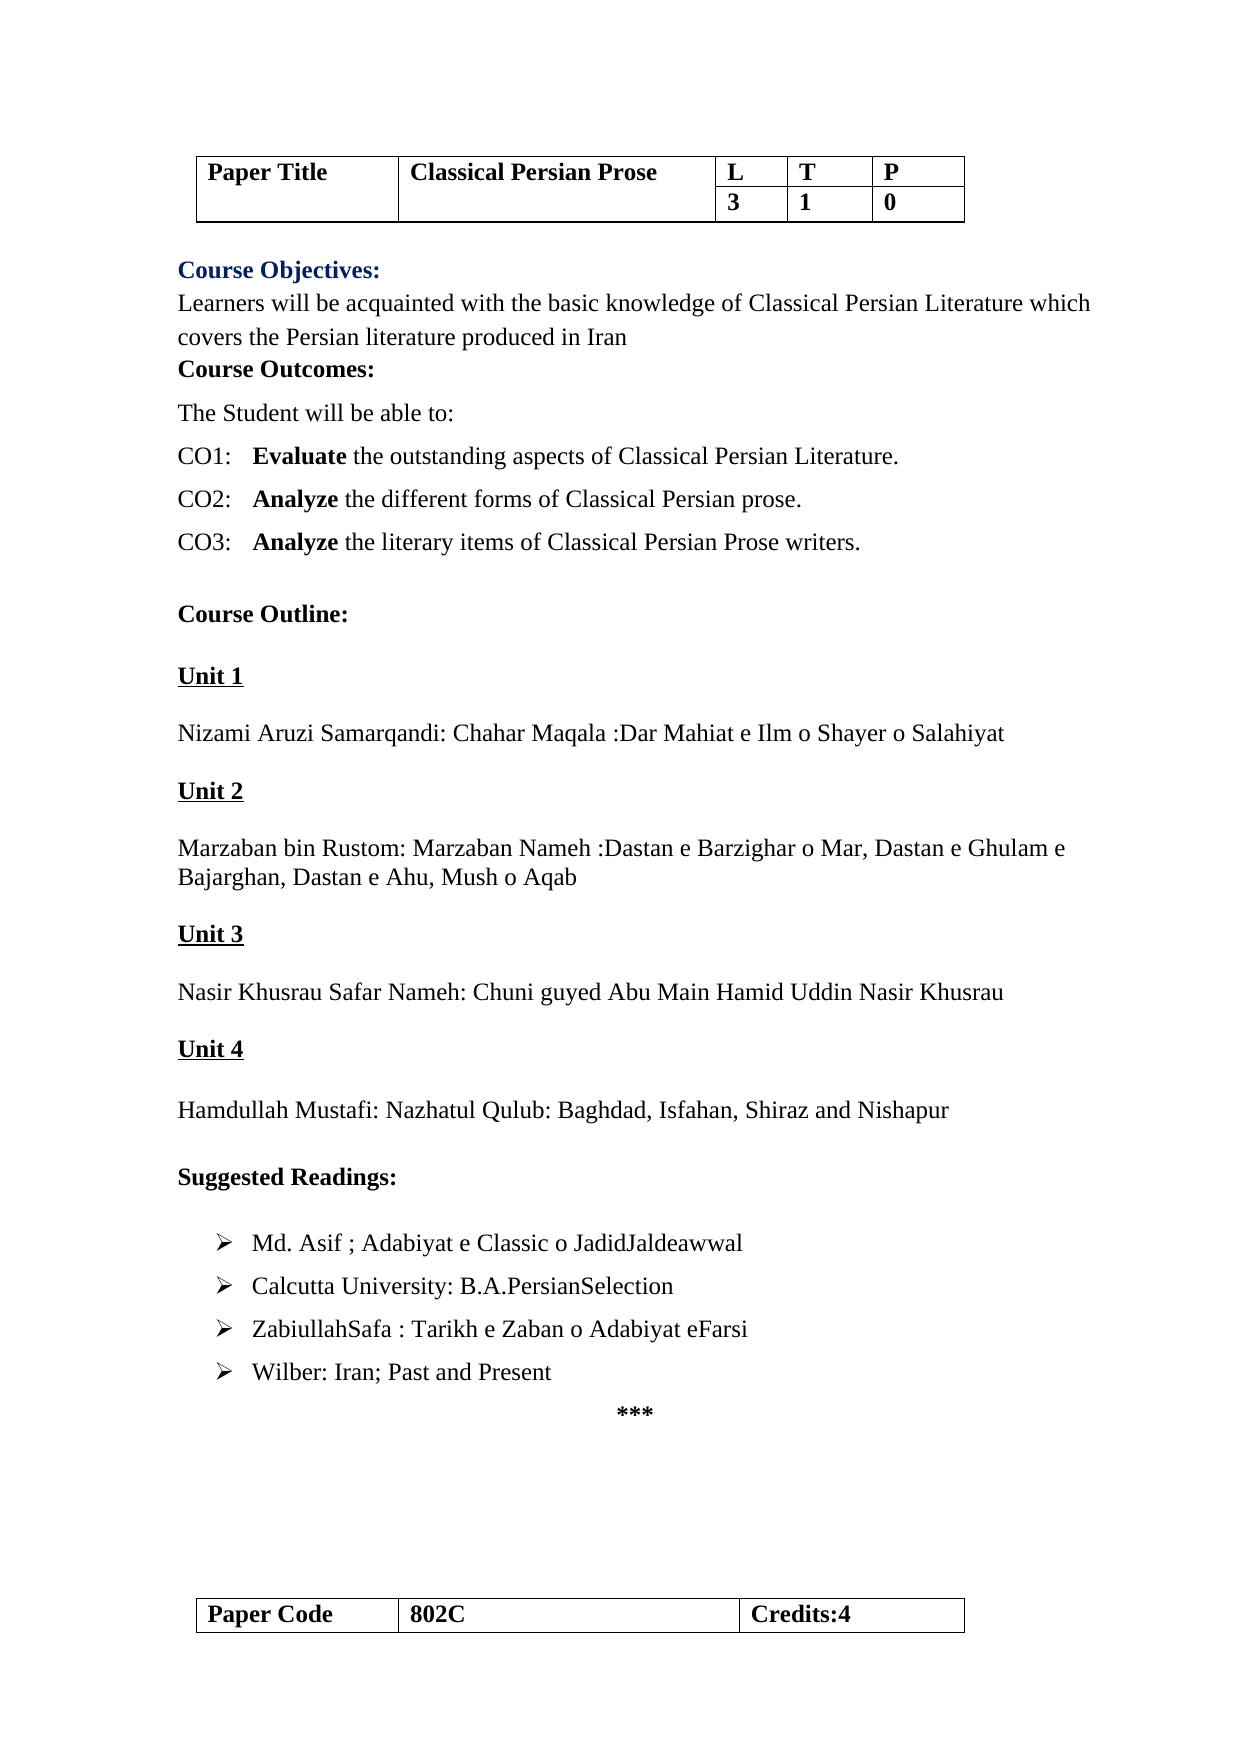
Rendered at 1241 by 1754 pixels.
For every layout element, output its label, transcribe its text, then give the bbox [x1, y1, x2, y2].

text Learners will be acquainted with the basic knowledge of Classical Persian Literature which covers the Persian literature produced in Iran [177, 288, 1092, 350]
list Calcutta University: B.A.PersianSelection [214, 1271, 1092, 1299]
table_cell T [788, 157, 872, 186]
text Unit 2 [177, 776, 1092, 804]
text Suggested Readings: [177, 1162, 1092, 1190]
table_cell 0 [873, 187, 964, 221]
text The Student will be able to: [177, 398, 1092, 426]
text Course Outline: [177, 599, 1092, 628]
text *** [177, 1400, 1092, 1429]
text CO1: Evaluate the outstanding aspects of Classical Persian Literature. [177, 441, 1092, 469]
text CO2: Analyze the different forms of Classical Persian prose. [177, 484, 1092, 513]
list Wilber: Iran; Past and Present [214, 1357, 1092, 1386]
table_cell P [873, 157, 964, 186]
table_header 802C [399, 1599, 739, 1632]
text CO3: Analyze the literary items of Classical Persian Prose writers. [177, 527, 1092, 556]
table_cell L [716, 157, 787, 186]
table_cell 1 [788, 187, 872, 221]
list Md. Asif ; Adabiyat e Classic o JadidJaldeawwal [214, 1228, 1092, 1256]
table_header Paper Code [197, 1599, 398, 1632]
table_cell Classical Persian Prose [399, 157, 715, 221]
text Marzaban bin Rustom: Marzaban Nameh :Dastan e Barzighar o Mar, Dastan e Ghulam e Bajarghan, Dastan e Ahu, Mush o Aqab [177, 833, 1092, 891]
text Hamdullah Mustafi: Nazhatul Qulub: Baghdad, Isfahan, Shiraz and Nishapur [177, 1096, 1092, 1124]
text Unit 1 [177, 661, 1092, 689]
table_cell 3 [716, 187, 787, 221]
text Nasir Khusrau Safar Nameh: Chuni guyed Abu Main Hamid Uddin Nasir Khusrau [177, 977, 1092, 1006]
text Course Objectives: [177, 256, 1092, 284]
table_header Credits:4 [740, 1599, 964, 1632]
text Course Outcomes: [177, 354, 1092, 383]
table_cell Paper Title [197, 157, 398, 221]
text Unit 3 [177, 919, 1092, 948]
text Unit 4 [177, 1034, 1092, 1062]
text Nizami Aruzi Samarqandi: Chahar Maqala :Dar Mahiat e Ilm o Shayer o Salahiyat [177, 718, 1092, 747]
list ZabiullahSafa : Tarikh e Zaban o Adabiyat eFarsi [214, 1314, 1092, 1343]
